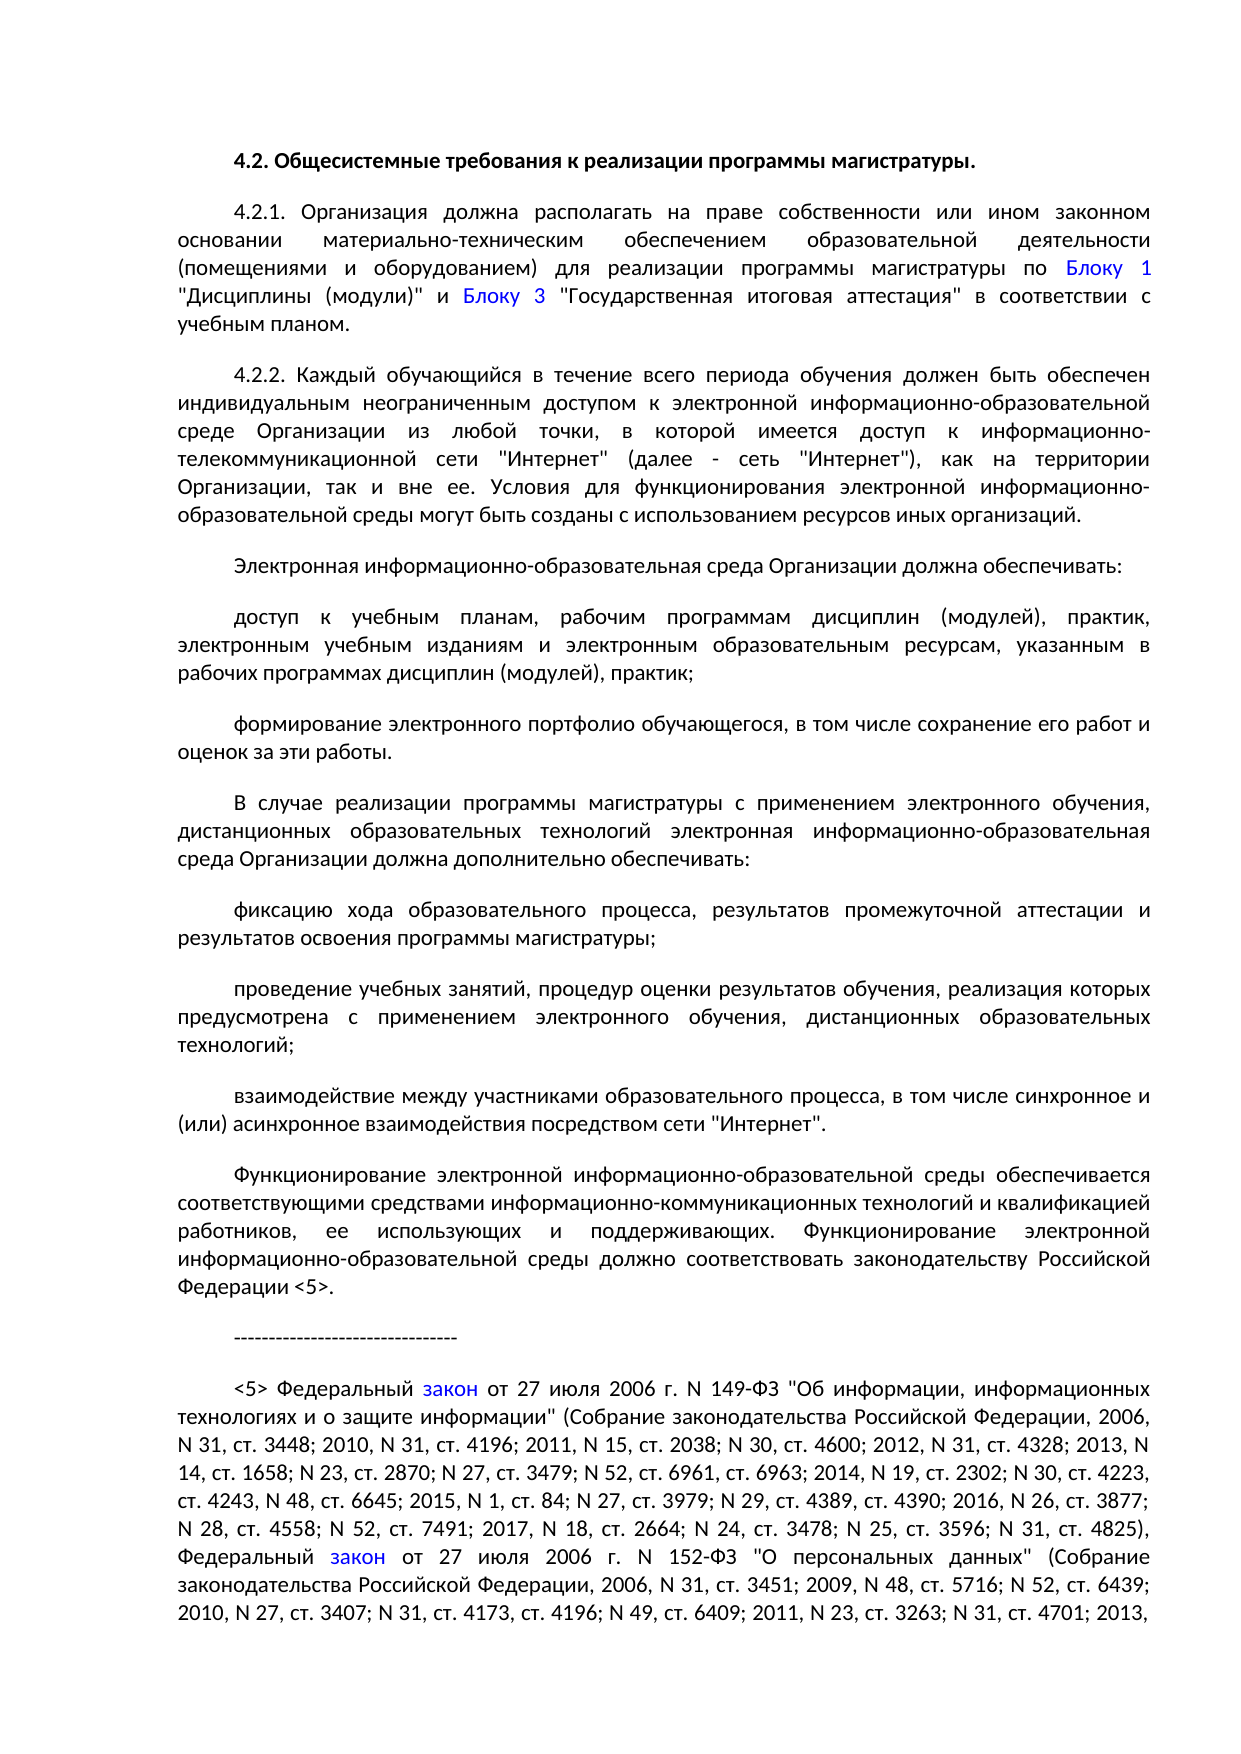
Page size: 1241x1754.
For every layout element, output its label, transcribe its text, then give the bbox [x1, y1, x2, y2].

text формирование электронного портфолио обучающегося, в том числе сохранение его работ и оценок за эти работы. [177, 709, 1152, 765]
text Функционирование электронной информационно-образовательной среды обеспечивается соответствующими средствами информационно-коммуникационных технологий и квалификацией работников, ее использующих и поддерживающих. Функционирование электронной информационно-образовательной среды должно соответствовать законодательству Российской Федерации <5>. [177, 1160, 1152, 1300]
text Электронная информационно-образовательная среда Организации должна обеспечивать: [177, 551, 1152, 579]
text 4.2.1. Организация должна располагать на праве собственности или ином законном основании материально-техническим обеспечением образовательной деятельности (помещениями и оборудованием) для реализации программы магистратуры по Блоку 1 "Дисциплины (модули)" и Блоку 3 "Государственная итоговая аттестация" в соответствии с учебным планом. [177, 197, 1152, 337]
text проведение учебных занятий, процедур оценки результатов обучения, реализация которых предусмотрена с применением электронного обучения, дистанционных образовательных технологий; [177, 974, 1152, 1058]
title 4.2. Общесистемные требования к реализации программы магистратуры. [177, 146, 1152, 174]
text доступ к учебным планам, рабочим программам дисциплин (модулей), практик, электронным учебным изданиям и электронным образовательным ресурсам, указанным в рабочих программах дисциплин (модулей), практик; [177, 602, 1152, 686]
text фиксацию хода образовательного процесса, результатов промежуточной аттестации и результатов освоения программы магистратуры; [177, 895, 1152, 951]
text В случае реализации программы магистратуры с применением электронного обучения, дистанционных образовательных технологий электронная информационно-образовательная среда Организации должна дополнительно обеспечивать: [177, 788, 1152, 872]
text 4.2.2. Каждый обучающийся в течение всего периода обучения должен быть обеспечен индивидуальным неограниченным доступом к электронной информационно-образовательной среде Организации из любой точки, в которой имеется доступ к информационно-телекоммуникационной сети "Интернет" (далее - сеть "Интернет"), как на территории Организации, так и вне ее. Условия для функционирования электронной информационно-образовательной среды могут быть созданы с использованием ресурсов иных организаций. [177, 360, 1152, 528]
text взаимодействие между участниками образовательного процесса, в том числе синхронное и (или) асинхронное взаимодействия посредством сети "Интернет". [177, 1081, 1152, 1137]
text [177, 1374, 1152, 1626]
text -------------------------------- [177, 1323, 1152, 1351]
